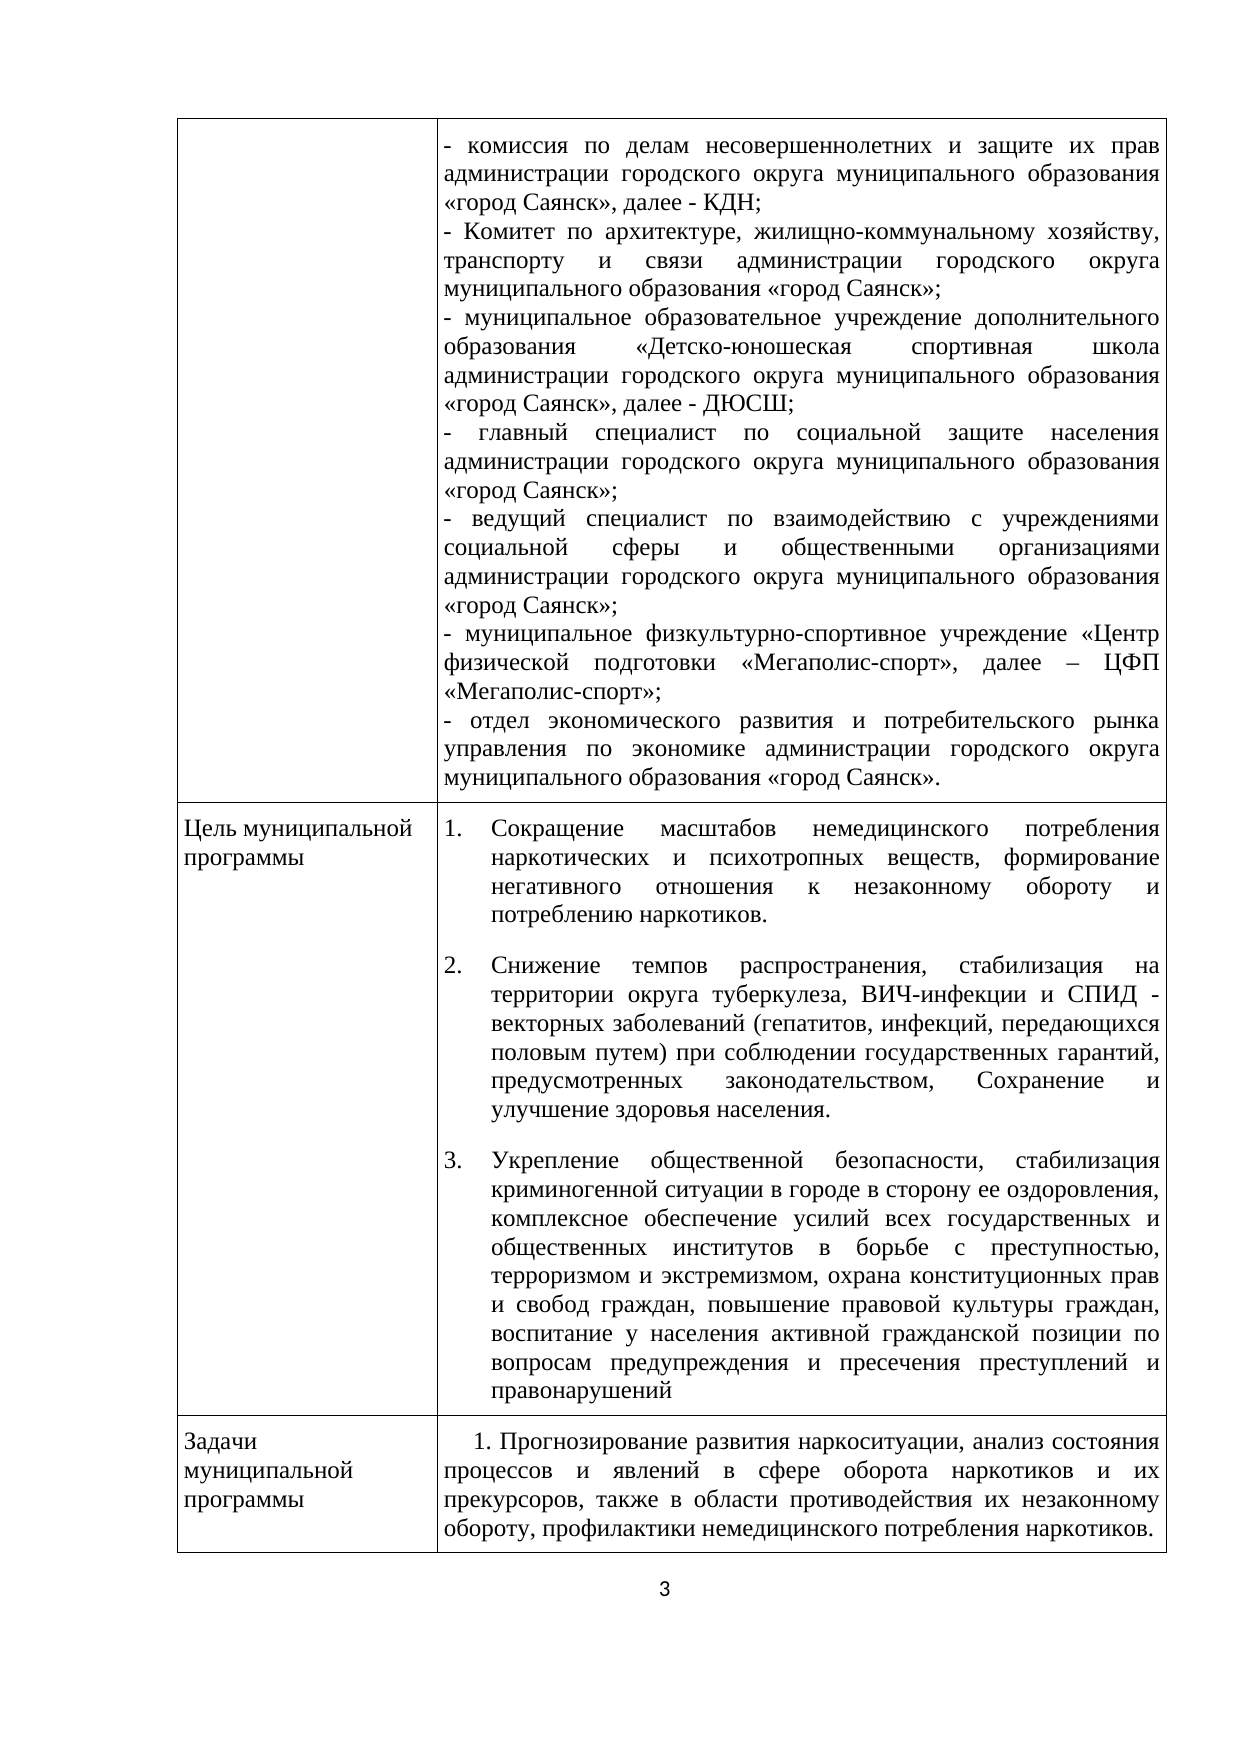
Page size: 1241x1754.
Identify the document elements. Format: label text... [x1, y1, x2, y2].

table_cell Сокращение масштабов немедицинского потребления наркотических и психотропных веществ, формирование негативного отношения к незаконному обороту и потреблению наркотиков. [484, 803, 1166, 939]
table_cell Цель муниципальной программы [178, 803, 437, 1415]
table_cell Укрепление общественной безопасности, стабилизация криминогенной ситуации в городе в сторону ее оздоровления, комплексное обеспечение усилий всех государственных и общественных институтов в борьбе с преступностью, терроризмом и экстремизмом, охрана конституционных прав и свобод граждан, повышение правовой культуры граждан, воспитание у населения активной гражданской позиции по вопросам предупреждения и пресечения преступлений и правонарушений [484, 1134, 1166, 1415]
table_cell Снижение темпов распространения, стабилизация на территории округа туберкулеза, ВИЧ-инфекции и СПИД - векторных заболеваний (гепатитов, инфекций, передающихся половым путем) при соблюдении государственных гарантий, предусмотренных законодательством, Сохранение и улучшение здоровья населения. [484, 939, 1166, 1134]
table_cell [438, 119, 1166, 802]
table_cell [178, 1416, 437, 1552]
table_cell 1. [438, 803, 484, 939]
table_cell 3. [438, 1134, 484, 1415]
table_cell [438, 1416, 1166, 1552]
table_cell 2. [438, 939, 484, 1134]
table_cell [178, 119, 437, 802]
